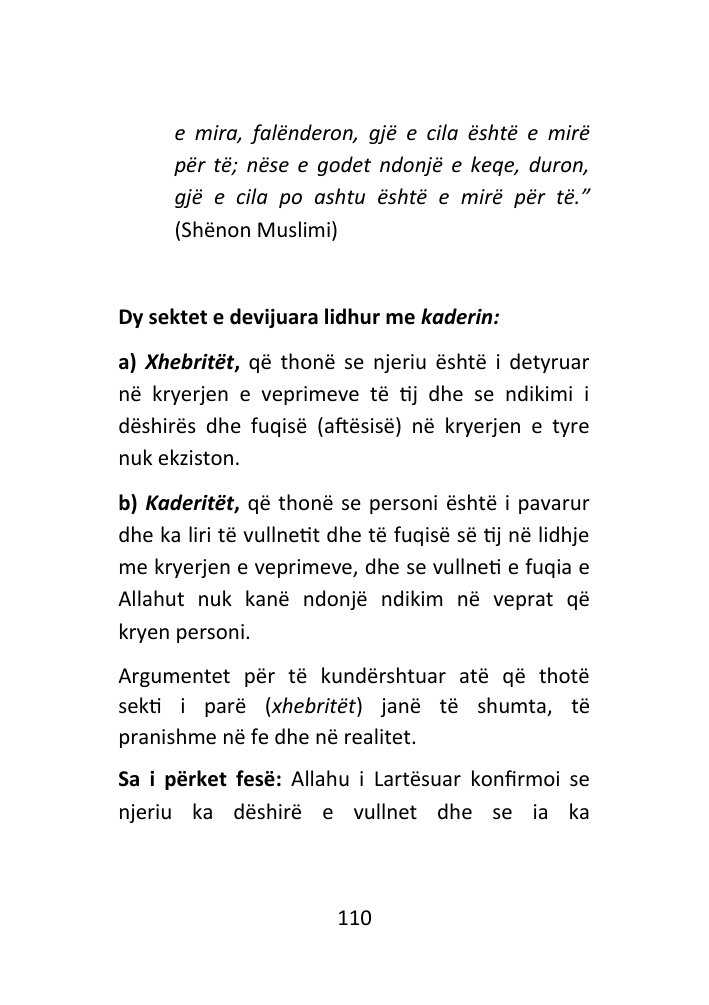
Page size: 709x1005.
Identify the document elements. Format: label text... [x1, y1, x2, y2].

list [174, 118, 591, 243]
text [118, 764, 591, 825]
text Dy sektet e devijuara lidhur me kaderin: [118, 302, 591, 330]
text b) Kaderitët, që thonë se personi është i pavarur dhe ka liri të vullnetit dhe të fuqisë së tij në lidhje me kryerjen e veprimeve, dhe se vullneti e fuqia e Allahut nuk kanë ndonjë ndikim në veprat që kryen personi. [118, 488, 591, 645]
text a) Xhebritët, që thonë se njeriu është i detyruar në kryerjen e veprimeve të tij dhe se ndikimi i dëshirës dhe fuqisë (aftësisë) në kryerjen e tyre nuk ekziston. [118, 347, 591, 471]
text Argumentet për të kundërshtuar atë që thotë sekti i parë (xhebritët) janë të shumta, të pranishme në fe dhe në realitet. [118, 661, 591, 750]
